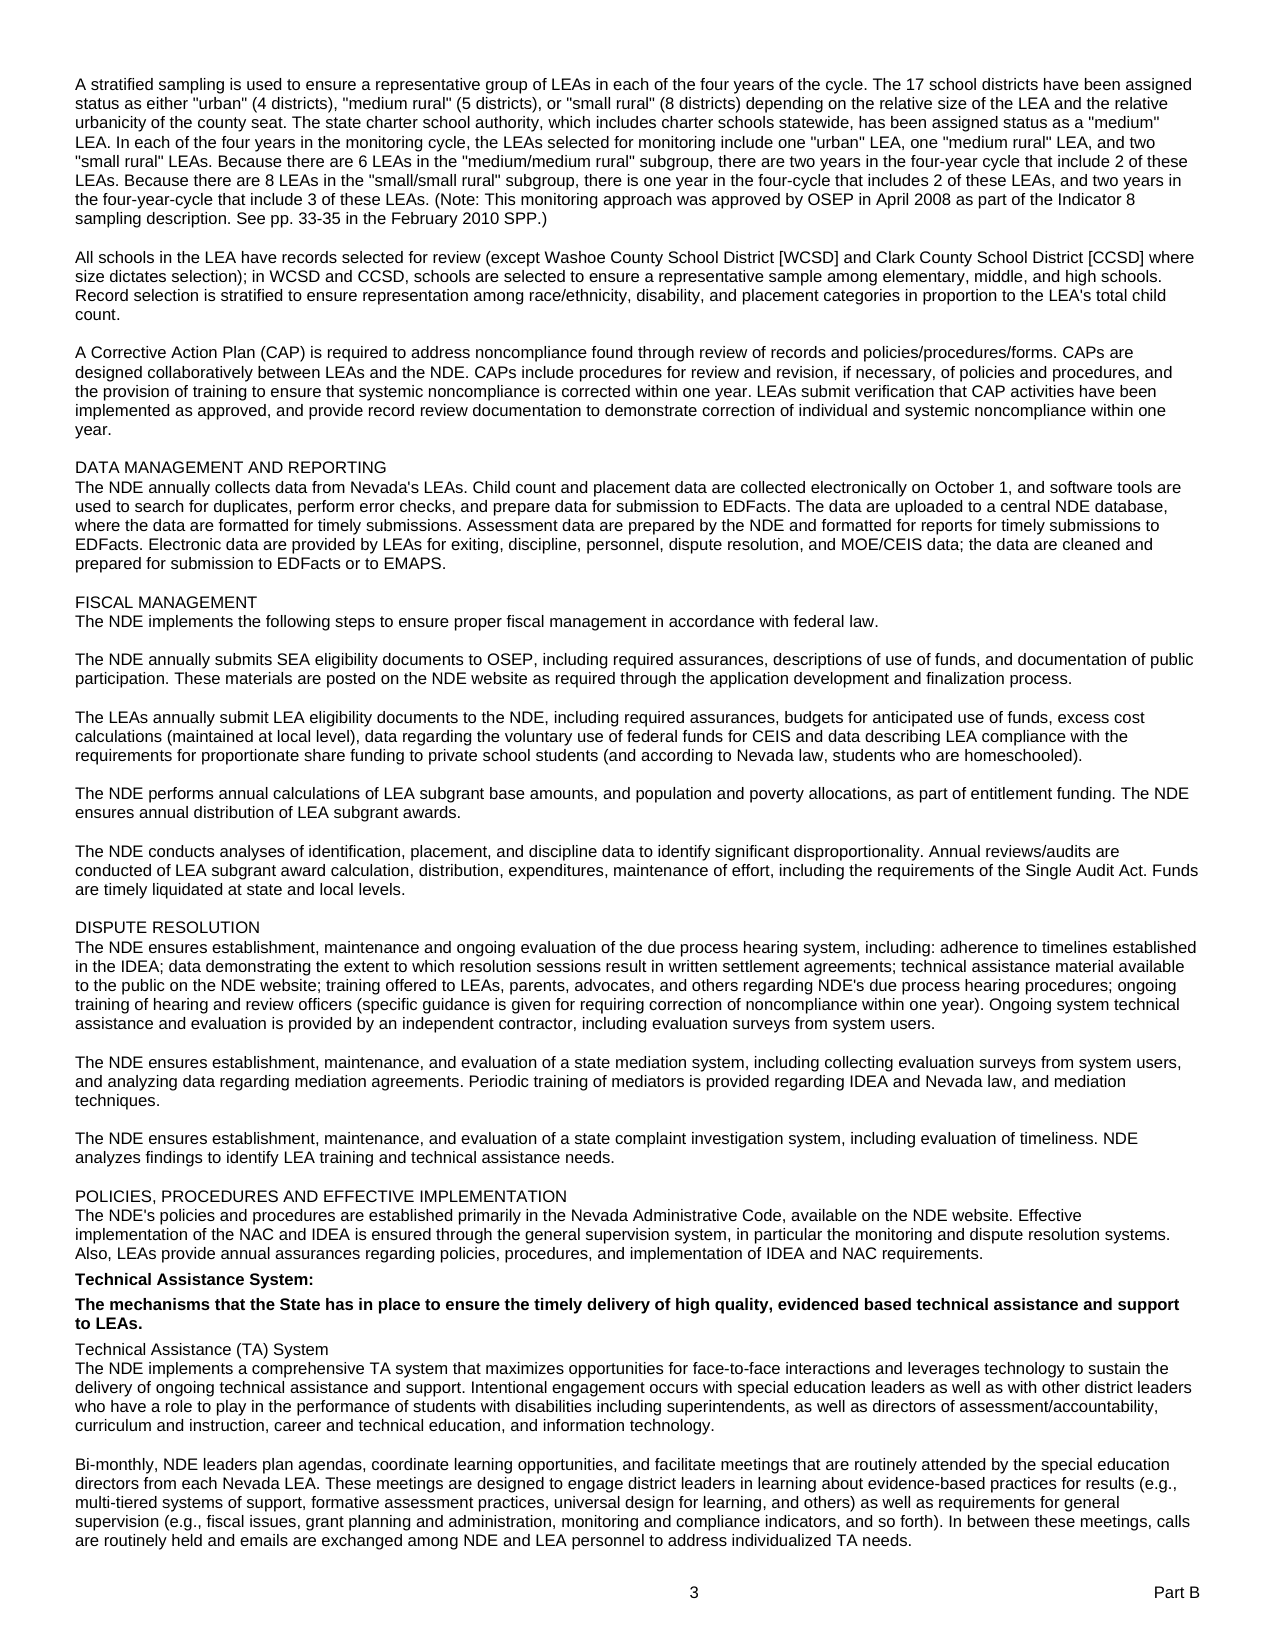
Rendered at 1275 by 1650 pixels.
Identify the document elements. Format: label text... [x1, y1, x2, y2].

text Technical Assistance System: [75, 1269, 1200, 1289]
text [75, 1339, 1200, 1569]
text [75, 75, 1200, 1263]
text The mechanisms that the State has in place to ensure the timely delivery of high quality, evidenced based technical assistance and support to LEAs. [75, 1295, 1200, 1333]
